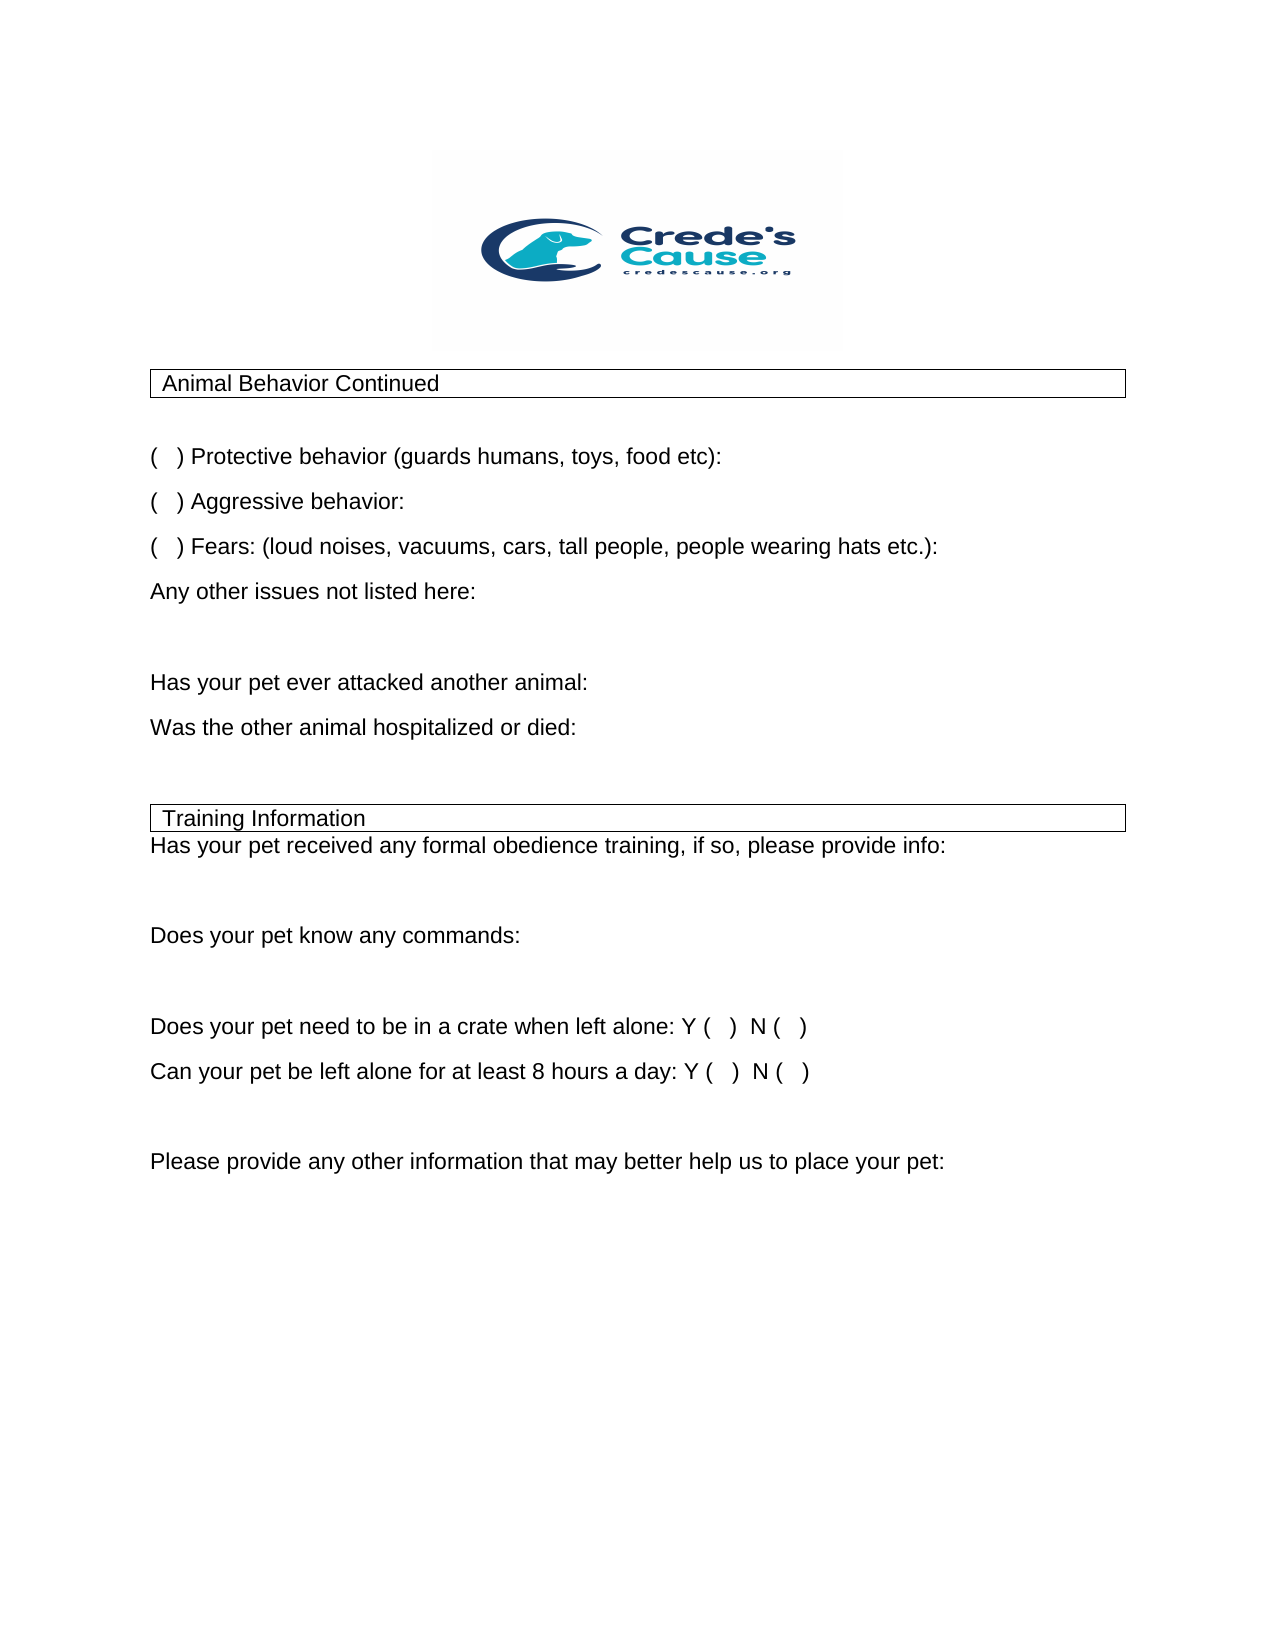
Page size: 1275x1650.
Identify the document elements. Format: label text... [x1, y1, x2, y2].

table_header Training Information [151, 805, 1125, 831]
text Can your pet be left alone for at least 8 hours a day: Y ( ) N ( ) [150, 1058, 1125, 1084]
text Does your pet need to be in a crate when left alone: Y ( ) N ( ) [150, 1013, 1125, 1039]
text ( ) Aggressive behavior: [150, 488, 1125, 514]
text Any other issues not listed here: [150, 578, 1125, 604]
text Please provide any other information that may better help us to place your pet: [150, 1148, 1125, 1174]
table_header Animal Behavior Continued [151, 370, 1125, 397]
text Has your pet ever attacked another animal: [150, 668, 1125, 695]
text Was the other animal hospitalized or died: [150, 713, 1125, 740]
text Does your pet know any commands: [150, 922, 1125, 949]
text ( ) Fears: (loud noises, vacuums, cars, tall people, people wearing hats etc.): [150, 533, 1125, 559]
text Has your pet received any formal obedience training, if so, please provide info: [150, 832, 1125, 858]
text ( ) Protective behavior (guards humans, toys, food etc): [150, 443, 1125, 469]
